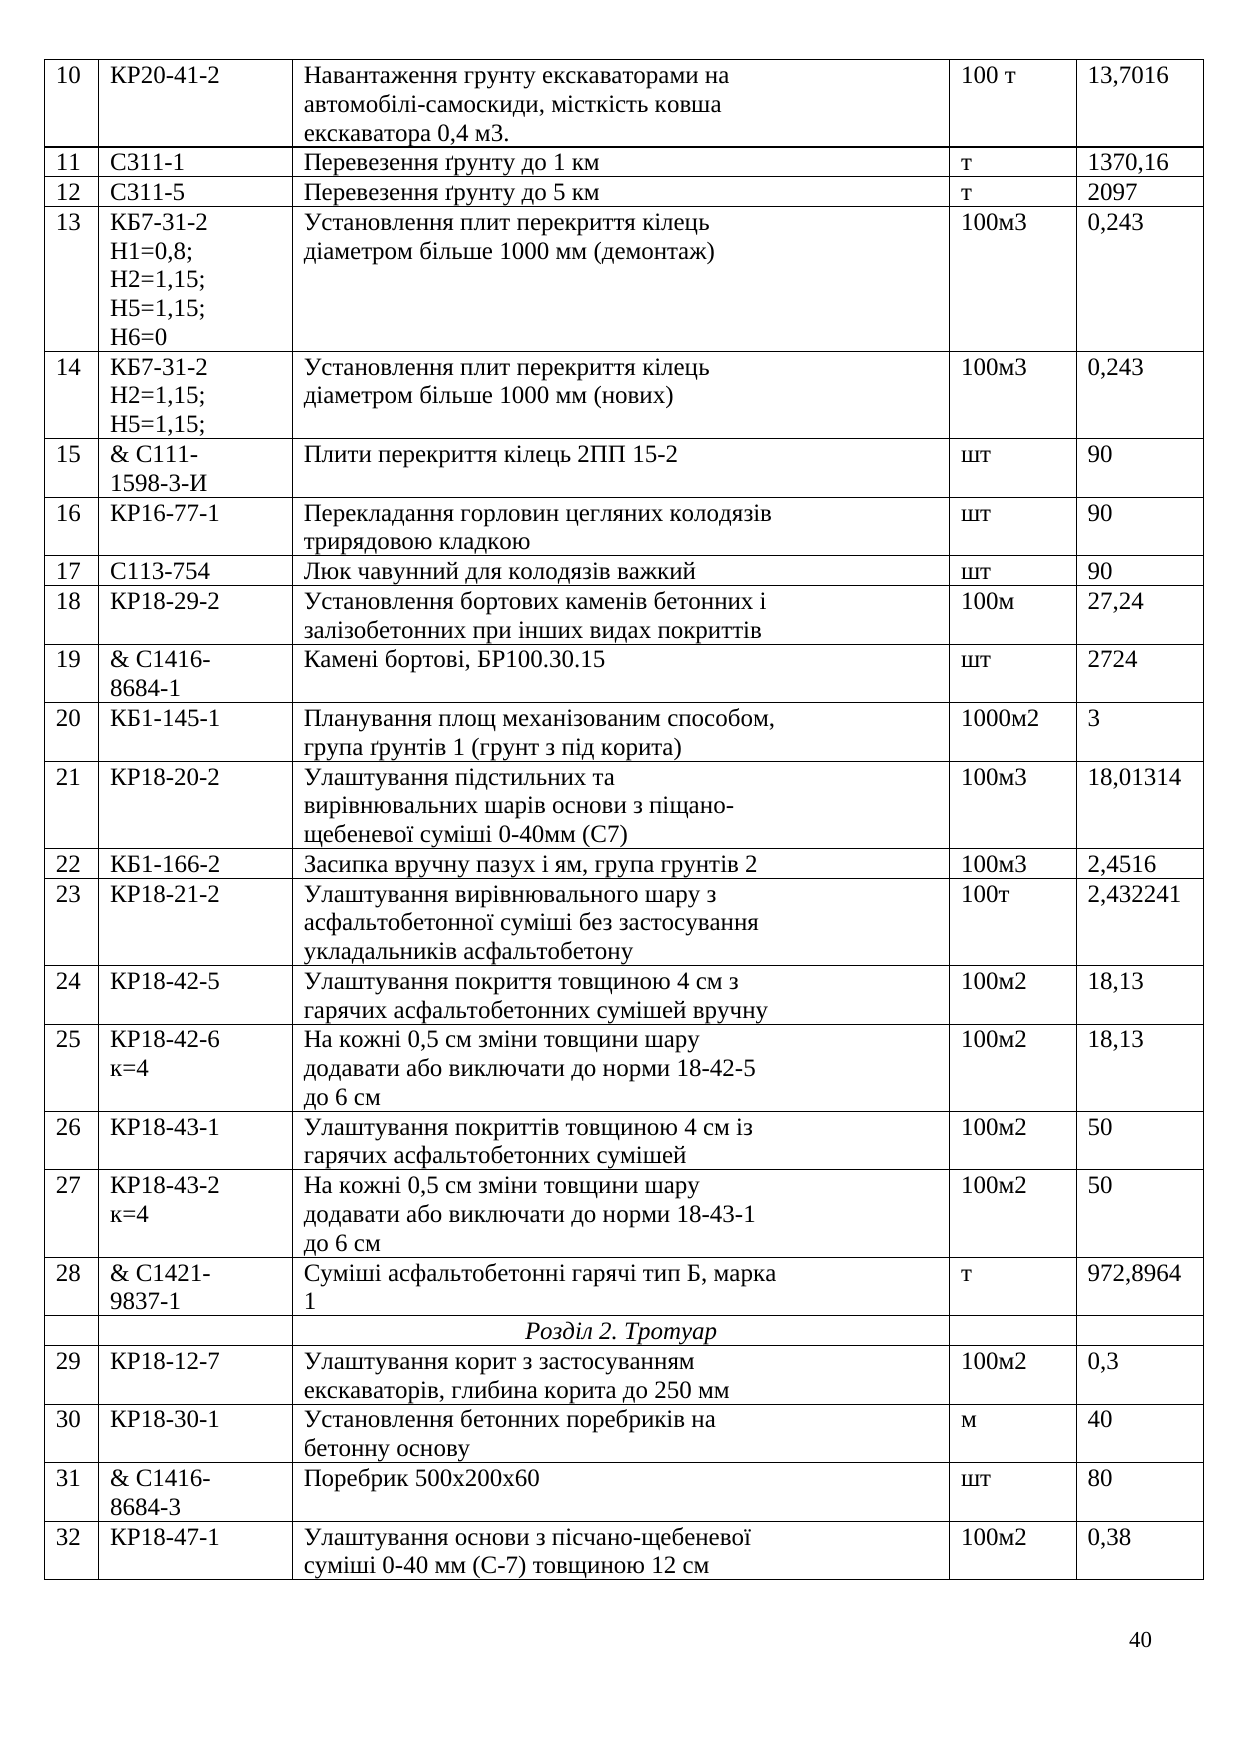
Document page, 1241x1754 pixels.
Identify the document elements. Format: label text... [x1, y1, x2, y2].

table_cell 27,24 [1077, 586, 1203, 643]
table_cell шт [950, 556, 1076, 585]
table_cell 30 [45, 1405, 98, 1462]
table_cell Улаштування покриття товщиною 4 см з гарячих асфальтобетонних сумiшей вручну [293, 966, 949, 1023]
table_cell 90 [1077, 498, 1203, 555]
table_cell КР18-47-1 [99, 1522, 292, 1579]
table_cell 100м3 [950, 207, 1076, 351]
table_cell Камені бортові, БР100.30.15 [293, 645, 949, 702]
table_cell 100м2 [950, 1346, 1076, 1403]
table_cell Улаштування покриттів товщиною 4 см із гарячих асфальтобетонних сумішей [293, 1112, 949, 1169]
table_cell 24 [45, 966, 98, 1023]
table_cell 100м2 [950, 1025, 1076, 1111]
table_cell Засипка вручну пазух i ям, група грунтiв 2 [293, 849, 949, 878]
table_cell 100м [950, 586, 1076, 643]
table_cell [1077, 1316, 1203, 1345]
table_cell [99, 1316, 292, 1345]
table_cell Поребрик 500х200х60 [293, 1463, 949, 1521]
table_cell Установлення плит перекриття кiлець дiаметром бiльше 1000 мм (нових) [293, 352, 949, 438]
table_cell 100м2 [950, 966, 1076, 1023]
table_cell 1000м2 [950, 703, 1076, 761]
table_cell 2,432241 [1077, 879, 1203, 965]
table_cell 11 [45, 148, 98, 176]
table_cell 18,13 [1077, 1025, 1203, 1111]
table_cell Перекладання горловин цегляних колодязів трирядовою кладкою [293, 498, 949, 555]
table_cell КБ1-166-2 [99, 849, 292, 878]
table_cell КБ1-145-1 [99, 703, 292, 761]
table_cell КР18-29-2 [99, 586, 292, 643]
table_cell 0,243 [1077, 207, 1203, 351]
table_cell & С1421- 9837-1 [99, 1258, 292, 1315]
table_cell 3 [1077, 703, 1203, 761]
table_cell 0,243 [1077, 352, 1203, 438]
table_cell 100м2 [950, 1112, 1076, 1169]
table_cell КР18-20-2 [99, 762, 292, 848]
table_cell КБ7-31-2 Н1=0,8; Н2=1,15; Н5=1,15; Н6=0 [99, 207, 292, 351]
table_cell 40 [1077, 1405, 1203, 1462]
table_cell 100м3 [950, 352, 1076, 438]
table_cell Перевезення ґрунту до 5 км [293, 177, 949, 206]
table_cell 100м3 [950, 849, 1076, 878]
table_cell 12 [45, 177, 98, 206]
table_cell КР16-77-1 [99, 498, 292, 555]
table_cell Установлення плит перекриття кiлець дiаметром бiльше 1000 мм (демонтаж) [293, 207, 949, 351]
table_cell шт [950, 1463, 1076, 1521]
table_cell 32 [45, 1522, 98, 1579]
table_cell т [950, 148, 1076, 176]
table_cell 100м3 [950, 762, 1076, 848]
table_cell 14 [45, 352, 98, 438]
table_cell На кожнi 0,5 см змiни товщини шару додавати або виключати до норми 18-42-5 до 6 см [293, 1025, 949, 1111]
table_cell 2,4516 [1077, 849, 1203, 878]
table_cell 0,38 [1077, 1522, 1203, 1579]
table_cell Установлення бортових каменів бетонних і залізобетонних при інших видах покриттів [293, 586, 949, 643]
table_cell С113-754 [99, 556, 292, 585]
table_cell 31 [45, 1463, 98, 1521]
table_cell & С1416- 8684-3 [99, 1463, 292, 1521]
table_cell 27 [45, 1170, 98, 1257]
table_cell 80 [1077, 1463, 1203, 1521]
table_cell 100 т [950, 60, 1076, 146]
table_cell КР18-42-5 [99, 966, 292, 1023]
table_cell т [950, 1258, 1076, 1315]
table_cell 100м2 [950, 1522, 1076, 1579]
table_cell [950, 1316, 1076, 1345]
table_cell м [950, 1405, 1076, 1462]
table_cell Навантаження грунту екскаваторами на автомобілі-самоскиди, місткість ковша екскаватора 0,4 м3. [293, 60, 949, 146]
table_cell 10 [45, 60, 98, 146]
table_cell шт [950, 645, 1076, 702]
table_cell КБ7-31-2 Н2=1,15; Н5=1,15; [99, 352, 292, 438]
table_cell С311-5 [99, 177, 292, 206]
table_cell На кожнi 0,5 см змiни товщини шару додавати або виключати до норми 18-43-1 до 6 см [293, 1170, 949, 1257]
table_cell 13,7016 [1077, 60, 1203, 146]
table_cell КР18-30-1 [99, 1405, 292, 1462]
table_cell 0,3 [1077, 1346, 1203, 1403]
table_cell 21 [45, 762, 98, 848]
table_cell & С111- 1598-3-И [99, 439, 292, 497]
table_cell Улаштування основи з пісчано-щебеневої суміші 0-40 мм (С-7) товщиною 12 см [293, 1522, 949, 1579]
table_cell С311-1 [99, 148, 292, 176]
table_cell 25 [45, 1025, 98, 1111]
table_cell 22 [45, 849, 98, 878]
table_cell Перевезення ґрунту до 1 км [293, 148, 949, 176]
table_cell 90 [1077, 439, 1203, 497]
table_cell шт [950, 498, 1076, 555]
table_cell & С1416- 8684-1 [99, 645, 292, 702]
table_cell 1370,16 [1077, 148, 1203, 176]
table_cell КР18-42-6 к=4 [99, 1025, 292, 1111]
table_cell 18 [45, 586, 98, 643]
table_cell 15 [45, 439, 98, 497]
table_cell КР18-21-2 [99, 879, 292, 965]
table_cell КР18-43-2 к=4 [99, 1170, 292, 1257]
table_cell 23 [45, 879, 98, 965]
table_cell 29 [45, 1346, 98, 1403]
table_cell 972,8964 [1077, 1258, 1203, 1315]
table_cell 50 [1077, 1112, 1203, 1169]
table_cell Сумiшi асфальтобетоннi гарячi тип Б, марка 1 [293, 1258, 949, 1315]
table_cell КР18-12-7 [99, 1346, 292, 1403]
table_cell 18,01314 [1077, 762, 1203, 848]
table_cell 100т [950, 879, 1076, 965]
table_cell 2724 [1077, 645, 1203, 702]
table_cell 100м2 [950, 1170, 1076, 1257]
table_cell 16 [45, 498, 98, 555]
table_cell КР18-43-1 [99, 1112, 292, 1169]
table_cell Планування площ механізованим способом, група ґрунтів 1 (грунт з під корита) [293, 703, 949, 761]
table_cell КР20-41-2 [99, 60, 292, 146]
table_cell [45, 1316, 98, 1345]
table_cell 17 [45, 556, 98, 585]
table_cell шт [950, 439, 1076, 497]
table_cell 2097 [1077, 177, 1203, 206]
table_cell 90 [1077, 556, 1203, 585]
table_cell Плити перекриття кілець 2ПП 15-2 [293, 439, 949, 497]
table_cell Люк чавунний для колодязів важкий [293, 556, 949, 585]
table_cell Улаштування пiдстильних та вирiвнювальних шарiв основи з пiщано- щебеневої сумiшi 0-40мм (С7) [293, 762, 949, 848]
table_cell т [950, 177, 1076, 206]
table_cell 28 [45, 1258, 98, 1315]
table_cell Улаштування корит з застосуванням екскаваторів, глибина корита до 250 мм [293, 1346, 949, 1403]
table_cell Улаштування вирівнювального шару з асфальтобетонної суміші без застосування укладальників асфальтобетону [293, 879, 949, 965]
table_cell Роздiл 2. Тротуар [293, 1316, 949, 1345]
table_cell 50 [1077, 1170, 1203, 1257]
table_cell Установлення бетонних поребриків на бетонну основу [293, 1405, 949, 1462]
table_cell 26 [45, 1112, 98, 1169]
table_cell 20 [45, 703, 98, 761]
table_cell 13 [45, 207, 98, 351]
table_cell 18,13 [1077, 966, 1203, 1023]
table_cell 19 [45, 645, 98, 702]
